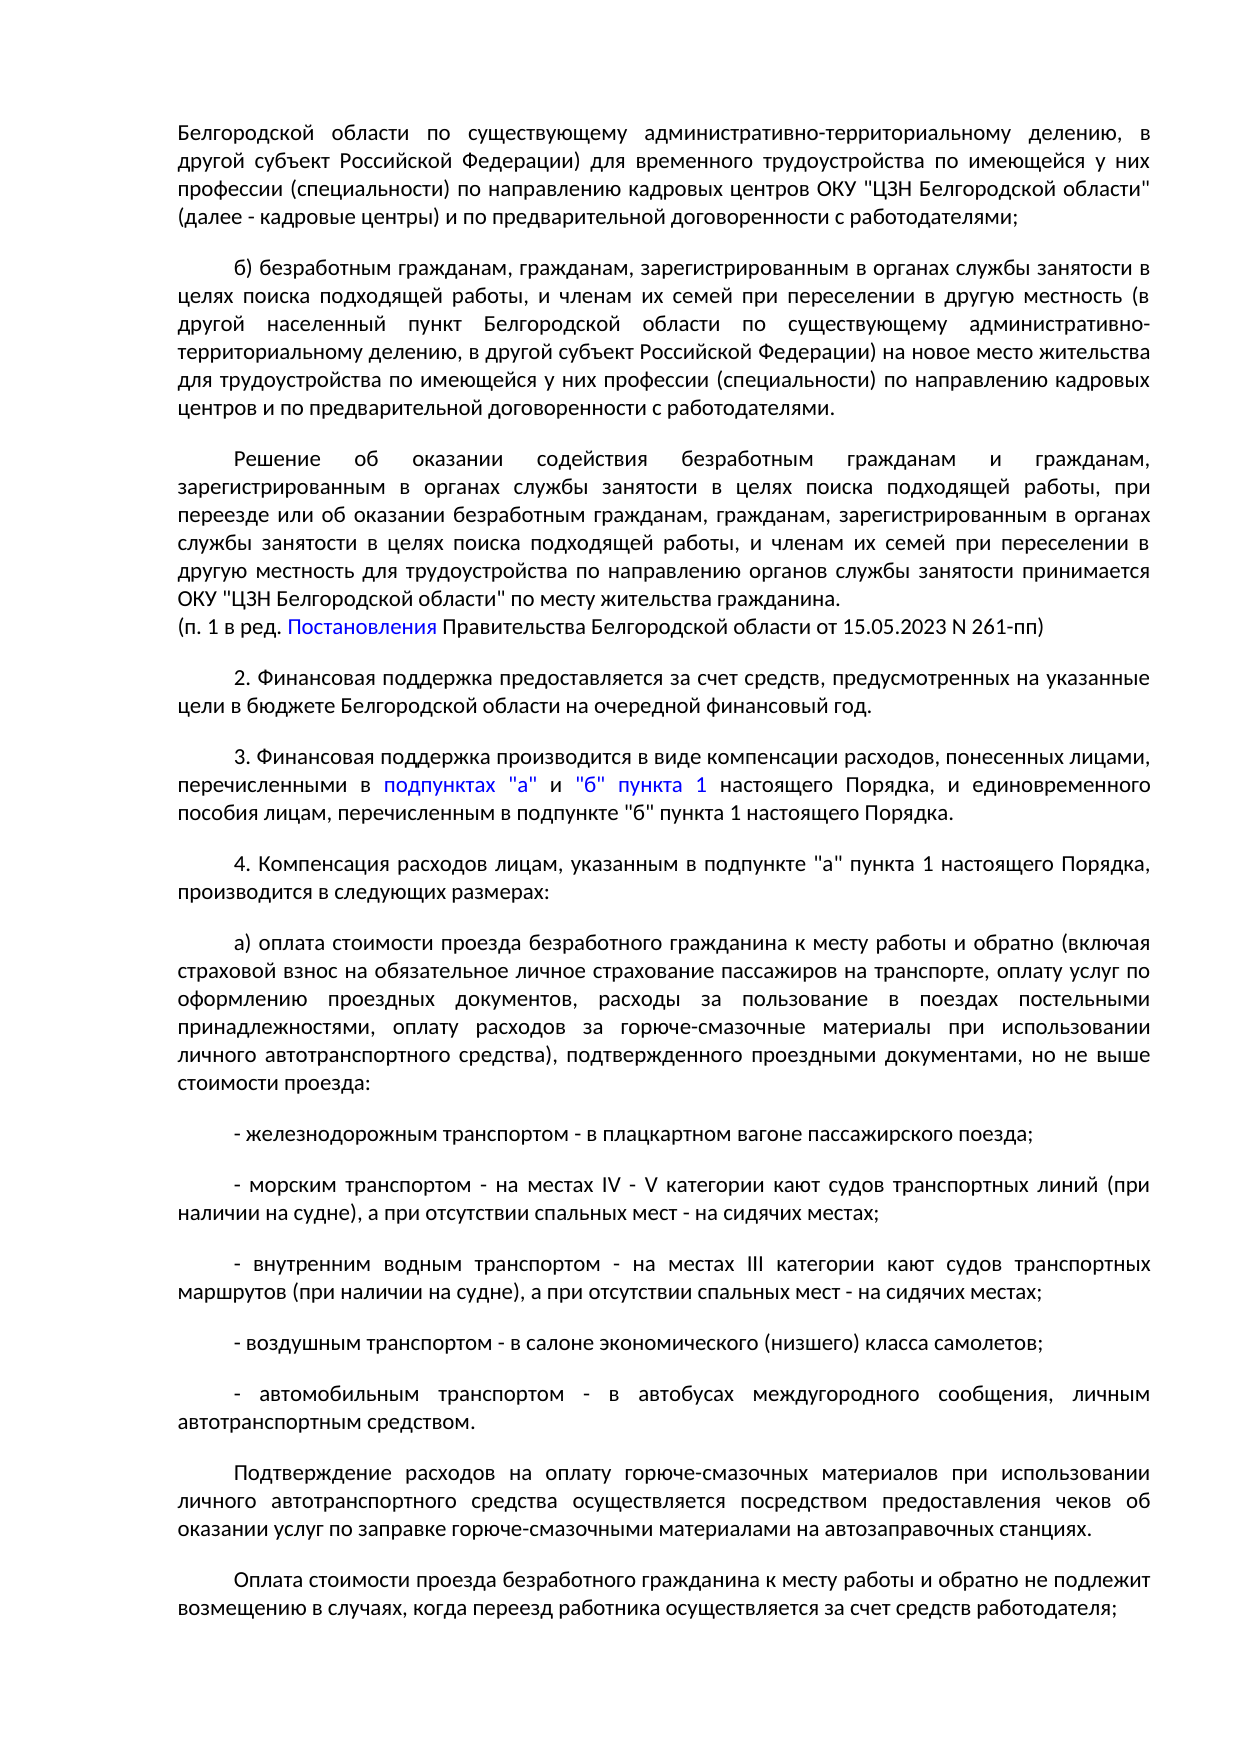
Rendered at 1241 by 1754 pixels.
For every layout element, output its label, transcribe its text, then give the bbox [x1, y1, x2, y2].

text Подтверждение расходов на оплату горюче-смазочных материалов при использовании личного автотранспортного средства осуществляется посредством предоставления чеков об оказании услуг по заправке горюче-смазочными материалами на автозаправочных станциях. [177, 1458, 1152, 1542]
text 3. Финансовая поддержка производится в виде компенсации расходов, понесенных лицами, перечисленными в подпунктах "а" и "б" пункта 1 настоящего Порядка, и единовременного пособия лицам, перечисленным в подпункте "б" пункта 1 настоящего Порядка. [177, 742, 1152, 826]
text (п. 1 в ред. Постановления Правительства Белгородской области от 15.05.2023 N 261-пп) [177, 612, 1152, 640]
text 2. Финансовая поддержка предоставляется за счет средств, предусмотренных на указанные цели в бюджете Белгородской области на очередной финансовый год. [177, 663, 1152, 719]
text Оплата стоимости проезда безработного гражданина к месту работы и обратно не подлежит возмещению в случаях, когда переезд работника осуществляется за счет средств работодателя; [177, 1565, 1152, 1621]
text Решение об оказании содействия безработным гражданам и гражданам, зарегистрированным в органах службы занятости в целях поиска подходящей работы, при переезде или об оказании безработным гражданам, гражданам, зарегистрированным в органах службы занятости в целях поиска подходящей работы, и членам их семей при переселении в другую местность для трудоустройства по направлению органов службы занятости принимается ОКУ "ЦЗН Белгородской области" по месту жительства гражданина. [177, 444, 1152, 612]
text 4. Компенсация расходов лицам, указанным в подпункте "а" пункта 1 настоящего Порядка, производится в следующих размерах: [177, 849, 1152, 905]
text - железнодорожным транспортом - в плацкартном вагоне пассажирского поезда; [177, 1119, 1152, 1147]
text - внутренним водным транспортом - на местах III категории кают судов транспортных маршрутов (при наличии на судне), а при отсутствии спальных мест - на сидячих местах; [177, 1249, 1152, 1305]
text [177, 118, 1152, 230]
text б) безработным гражданам, гражданам, зарегистрированным в органах службы занятости в целях поиска подходящей работы, и членам их семей при переселении в другую местность (в другой населенный пункт Белгородской области по существующему административно-территориальному делению, в другой субъект Российской Федерации) на новое место жительства для трудоустройства по имеющейся у них профессии (специальности) по направлению кадровых центров и по предварительной договоренности с работодателями. [177, 253, 1152, 421]
text а) оплата стоимости проезда безработного гражданина к месту работы и обратно (включая страховой взнос на обязательное личное страхование пассажиров на транспорте, оплату услуг по оформлению проездных документов, расходы за пользование в поездах постельными принадлежностями, оплату расходов за горюче-смазочные материалы при использовании личного автотранспортного средства), подтвержденного проездными документами, но не выше стоимости проезда: [177, 928, 1152, 1096]
text - воздушным транспортом - в салоне экономического (низшего) класса самолетов; [177, 1328, 1152, 1356]
text - автомобильным транспортом - в автобусах междугородного сообщения, личным автотранспортным средством. [177, 1379, 1152, 1435]
text - морским транспортом - на местах IV - V категории кают судов транспортных линий (при наличии на судне), а при отсутствии спальных мест - на сидячих местах; [177, 1170, 1152, 1226]
